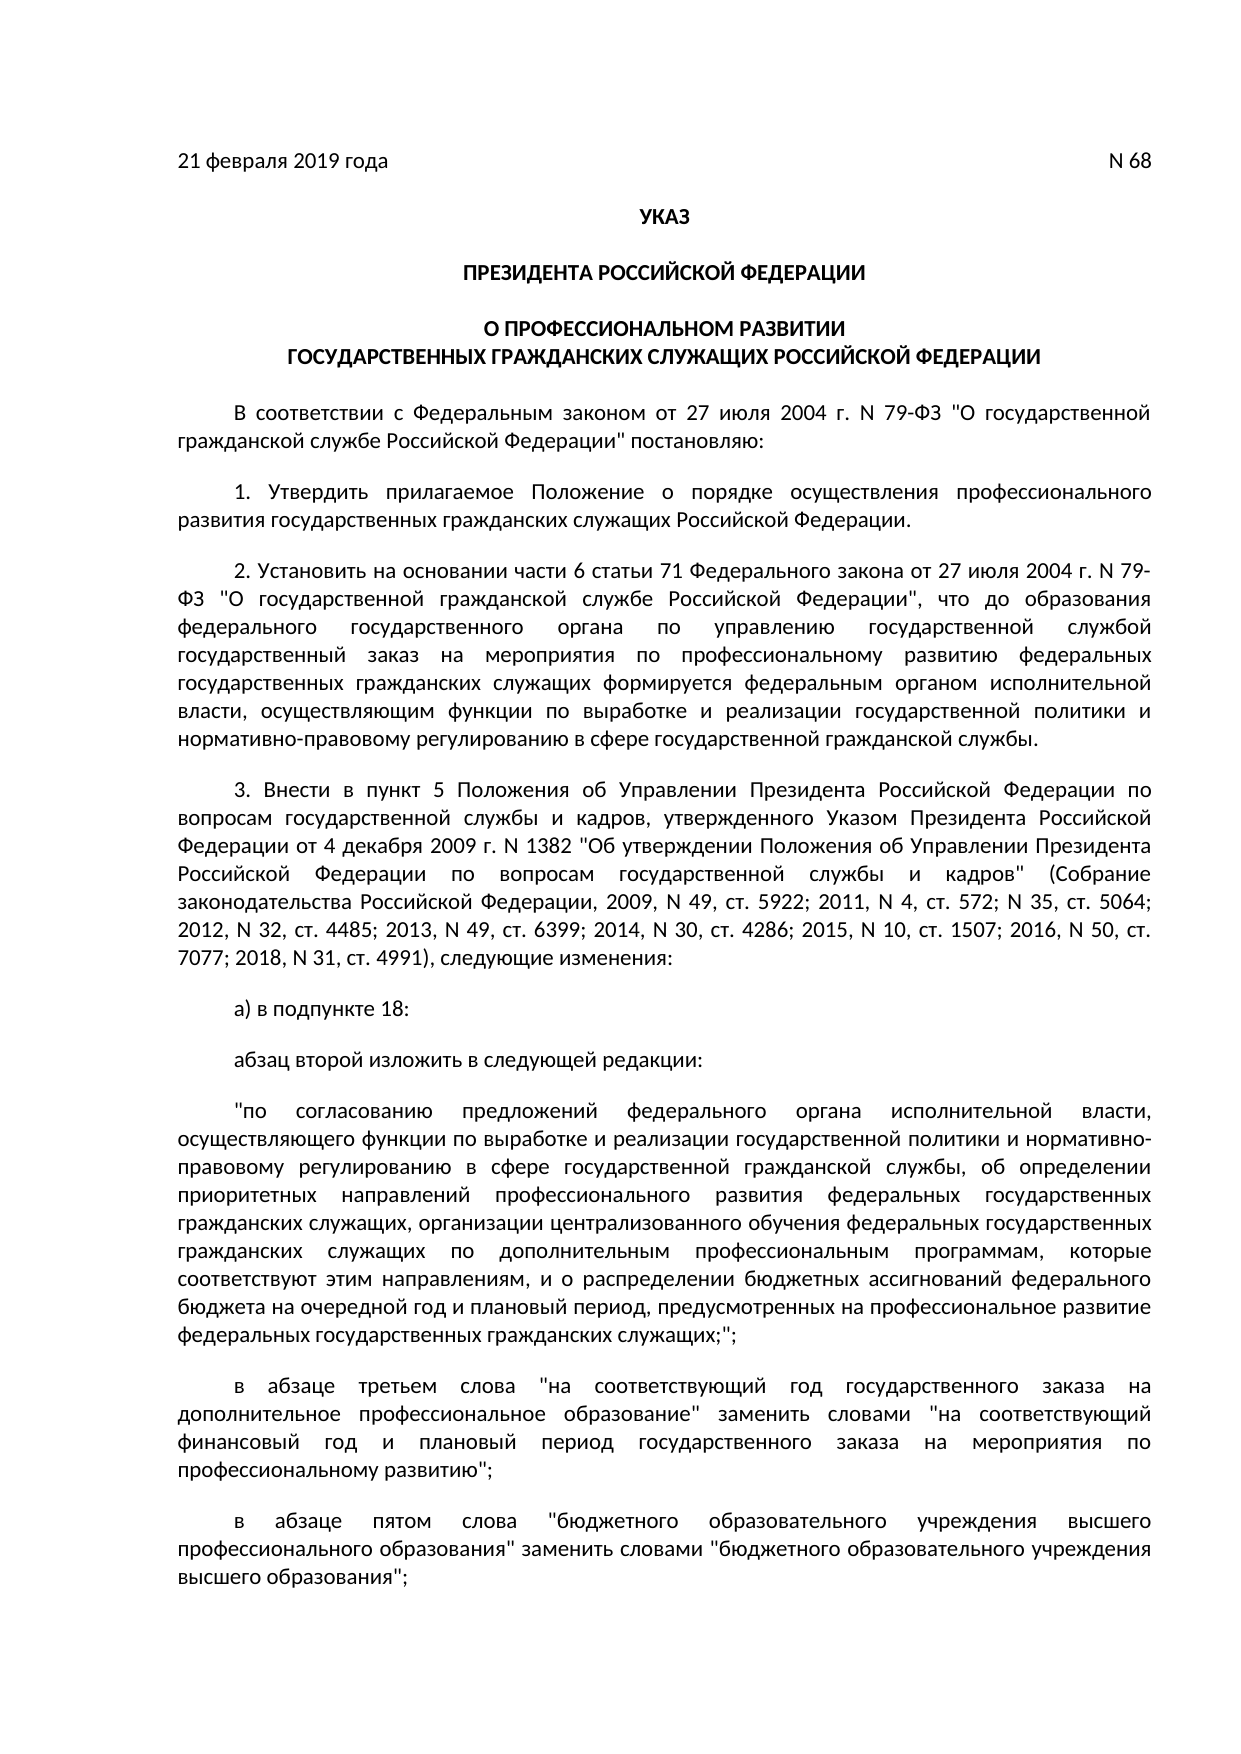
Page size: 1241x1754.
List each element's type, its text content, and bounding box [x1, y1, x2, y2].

table_header 21 февраля 2019 года [177, 146, 664, 174]
title ПРЕЗИДЕНТА РОССИЙСКОЙ ФЕДЕРАЦИИ [177, 258, 1152, 286]
title О ПРОФЕССИОНАЛЬНОМ РАЗВИТИИ [177, 314, 1152, 342]
table_header N 68 [664, 146, 1152, 174]
title ГОСУДАРСТВЕННЫХ ГРАЖДАНСКИХ СЛУЖАЩИХ РОССИЙСКОЙ ФЕДЕРАЦИИ [177, 342, 1152, 370]
text в абзаце пятом слова "бюджетного образовательного учреждения высшего профессионального образования" заменить словами "бюджетного образовательного учреждения высшего образования"; [177, 1506, 1152, 1590]
text 3. Внести в пункт 5 Положения об Управлении Президента Российской Федерации по вопросам государственной службы и кадров, утвержденного Указом Президента Российской Федерации от 4 декабря 2009 г. N 1382 "Об утверждении Положения об Управлении Президента Российской Федерации по вопросам государственной службы и кадров" (Собрание законодательства Российской Федерации, 2009, N 49, ст. 5922; 2011, N 4, ст. 572; N 35, ст. 5064; 2012, N 32, ст. 4485; 2013, N 49, ст. 6399; 2014, N 30, ст. 4286; 2015, N 10, ст. 1507; 2016, N 50, ст. 7077; 2018, N 31, ст. 4991), следующие изменения: [177, 775, 1152, 971]
text абзац второй изложить в следующей редакции: [177, 1045, 1152, 1073]
text В соответствии с Федеральным законом от 27 июля 2004 г. N 79-ФЗ "О государственной гражданской службе Российской Федерации" постановляю: [177, 398, 1152, 454]
text 2. Установить на основании части 6 статьи 71 Федерального закона от 27 июля 2004 г. N 79-ФЗ "О государственной гражданской службе Российской Федерации", что до образования федерального государственного органа по управлению государственной службой государственный заказ на мероприятия по профессиональному развитию федеральных государственных гражданских служащих формируется федеральным органом исполнительной власти, осуществляющим функции по выработке и реализации государственной политики и нормативно-правовому регулированию в сфере государственной гражданской службы. [177, 556, 1152, 752]
text в абзаце третьем слова "на соответствующий год государственного заказа на дополнительное профессиональное образование" заменить словами "на соответствующий финансовый год и плановый период государственного заказа на мероприятия по профессиональному развитию"; [177, 1371, 1152, 1483]
text "по согласованию предложений федерального органа исполнительной власти, осуществляющего функции по выработке и реализации государственной политики и нормативно-правовому регулированию в сфере государственной гражданской службы, об определении приоритетных направлений профессионального развития федеральных государственных гражданских служащих, организации централизованного обучения федеральных государственных гражданских служащих по дополнительным профессиональным программам, которые соответствуют этим направлениям, и о распределении бюджетных ассигнований федерального бюджета на очередной год и плановый период, предусмотренных на профессиональное развитие федеральных государственных гражданских служащих;"; [177, 1096, 1152, 1348]
title УКАЗ [177, 202, 1152, 230]
text 1. Утвердить прилагаемое Положение о порядке осуществления профессионального развития государственных гражданских служащих Российской Федерации. [177, 477, 1152, 533]
text а) в подпункте 18: [177, 994, 1152, 1022]
